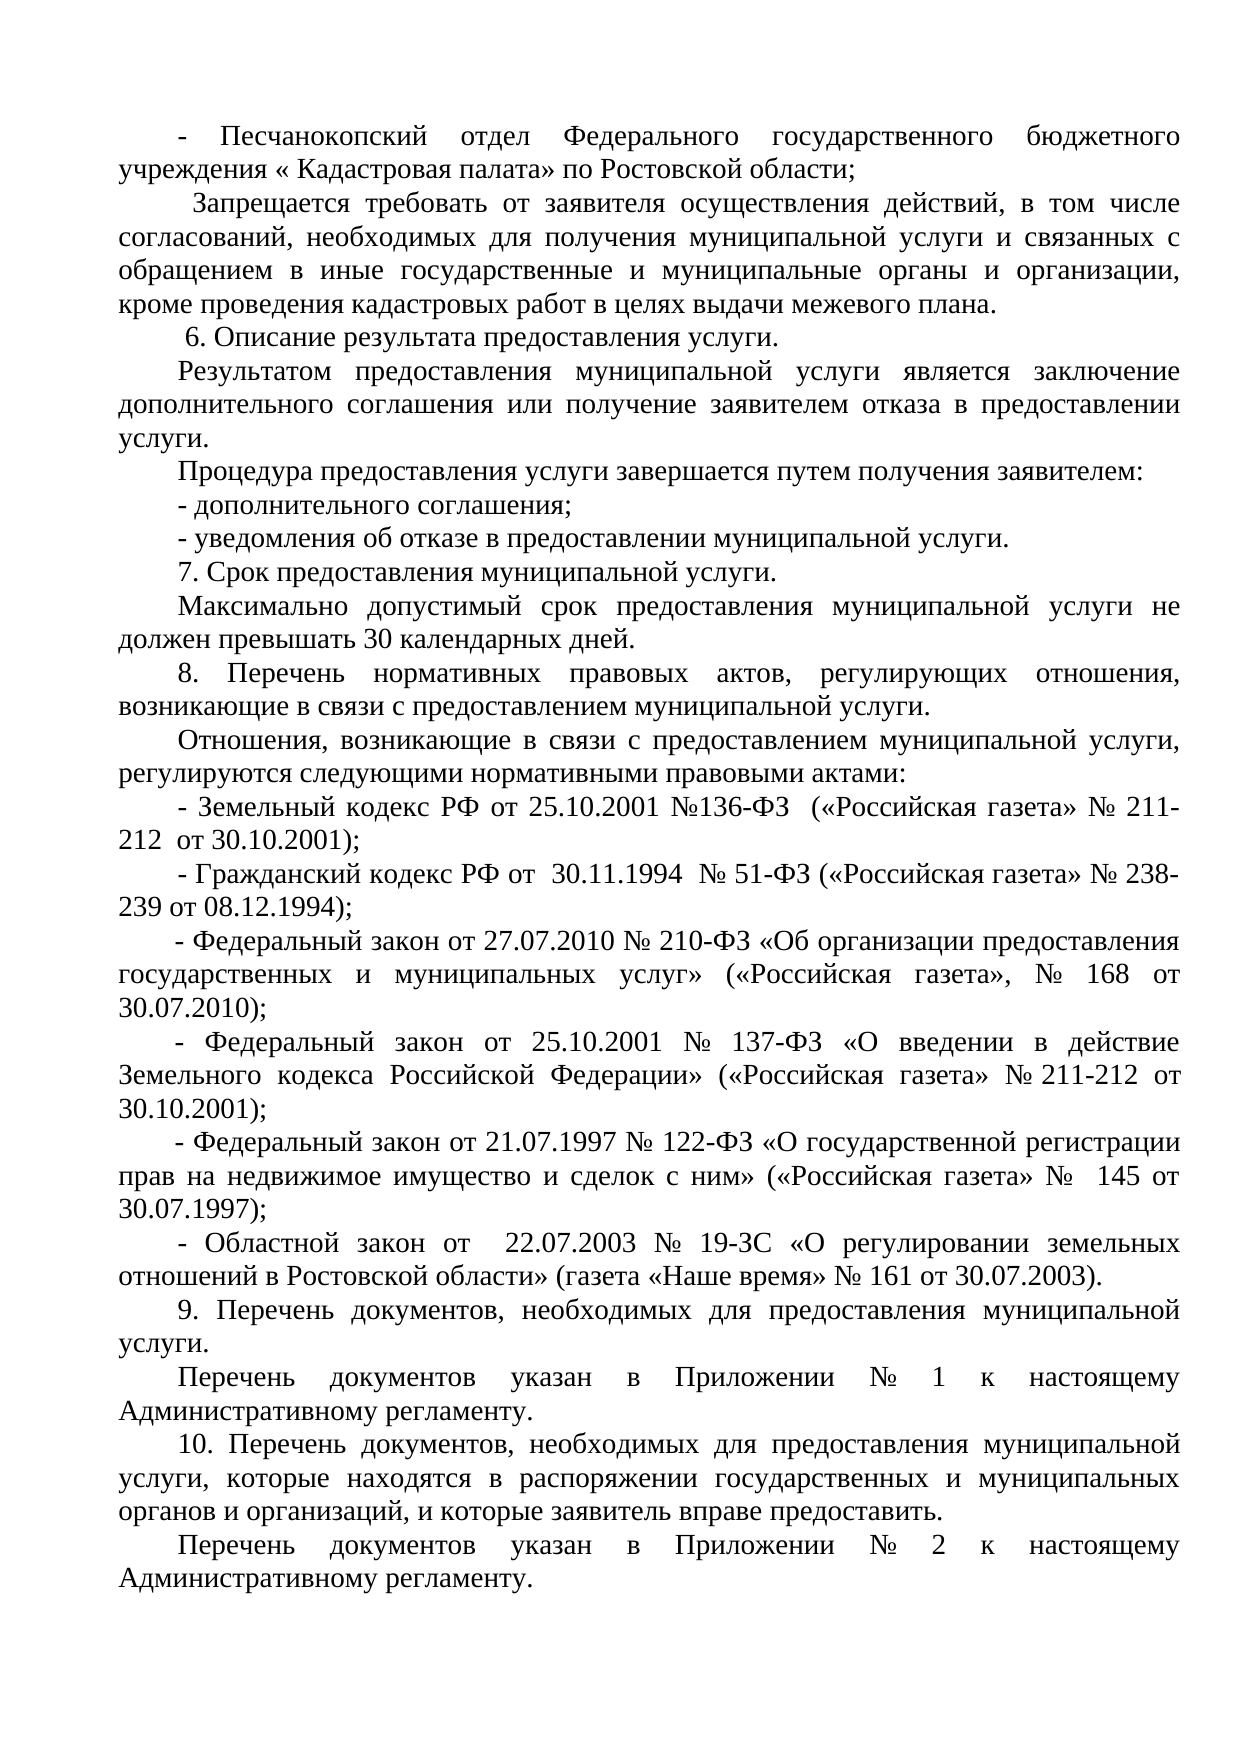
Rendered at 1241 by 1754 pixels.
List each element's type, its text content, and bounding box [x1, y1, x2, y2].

text - Федеральный закон от 21.07.1997 № 122-ФЗ «О государственной регистрации прав на недвижимое имущество и сделок с ним» («Российская газета» № 145 от 30.07.1997); [118, 1124, 1181, 1225]
text 8. Перечень нормативных правовых актов, регулирующих отношения, возникающие в связи с предоставлением муниципальной услуги. [118, 655, 1181, 722]
text 9. Перечень документов, необходимых для предоставления муниципальной услуги. [118, 1292, 1181, 1359]
text 7. Срок предоставления муниципальной услуги. [118, 554, 1181, 588]
text 6. Описание результата предоставления услуги. [118, 319, 1181, 353]
text Отношения, возникающие в связи с предоставлением муниципальной услуги, регулируются следующими нормативными правовыми актами: [118, 722, 1181, 789]
text - Песчанокопский отдел Федерального государственного бюджетного учреждения « Кадастровая палата» по Ростовской области; [118, 118, 1181, 185]
text - Областной закон от 22.07.2003 № 19-ЗС «О регулировании земельных отношений в Ростовской области» (газета «Наше время» № 161 от 30.07.2003). [118, 1225, 1181, 1292]
text - Гражданский кодекс РФ от 30.11.1994 № 51-ФЗ («Российская газета» № 238-239 от 08.12.1994); [118, 856, 1181, 923]
text - дополнительного соглашения; [118, 487, 1181, 521]
text Запрещается требовать от заявителя осуществления действий, в том числе согласований, необходимых для получения муниципальной услуги и связанных с обращением в иные государственные и муниципальные органы и организации, кроме проведения кадастровых работ в целях выдачи межевого плана. [118, 185, 1181, 319]
text Результатом предоставления муниципальной услуги является заключение дополнительного соглашения или получение заявителем отказа в предоставлении услуги. [118, 353, 1181, 453]
text - уведомления об отказе в предоставлении муниципальной услуги. [118, 521, 1181, 554]
text - Федеральный закон от 27.07.2010 № 210-ФЗ «Об организации предоставления государственных и муниципальных услуг» («Российская газета», № 168 от 30.07.2010); [118, 923, 1181, 1024]
text Перечень документов указан в Приложении № 1 к настоящему Административному регламенту. [118, 1359, 1181, 1426]
text Максимально допустимый срок предоставления муниципальной услуги не должен превышать 30 календарных дней. [118, 588, 1181, 655]
text 10. Перечень документов, необходимых для предоставления муниципальной услуги, которые находятся в распоряжении государственных и муниципальных органов и организаций, и которые заявитель вправе предоставить. [118, 1426, 1181, 1527]
text Процедура предоставления услуги завершается путем получения заявителем: [118, 453, 1181, 487]
text - Земельный кодекс РФ от 25.10.2001 №136-ФЗ («Российская газета» № 211-212 от 30.10.2001); [118, 789, 1181, 856]
text - Федеральный закон от 25.10.2001 № 137-ФЗ «О введении в действие Земельного кодекса Российской Федерации» («Российская газета» № 211-212 от 30.10.2001); [118, 1024, 1181, 1124]
text Перечень документов указан в Приложении № 2 к настоящему Административному регламенту. [118, 1527, 1181, 1594]
